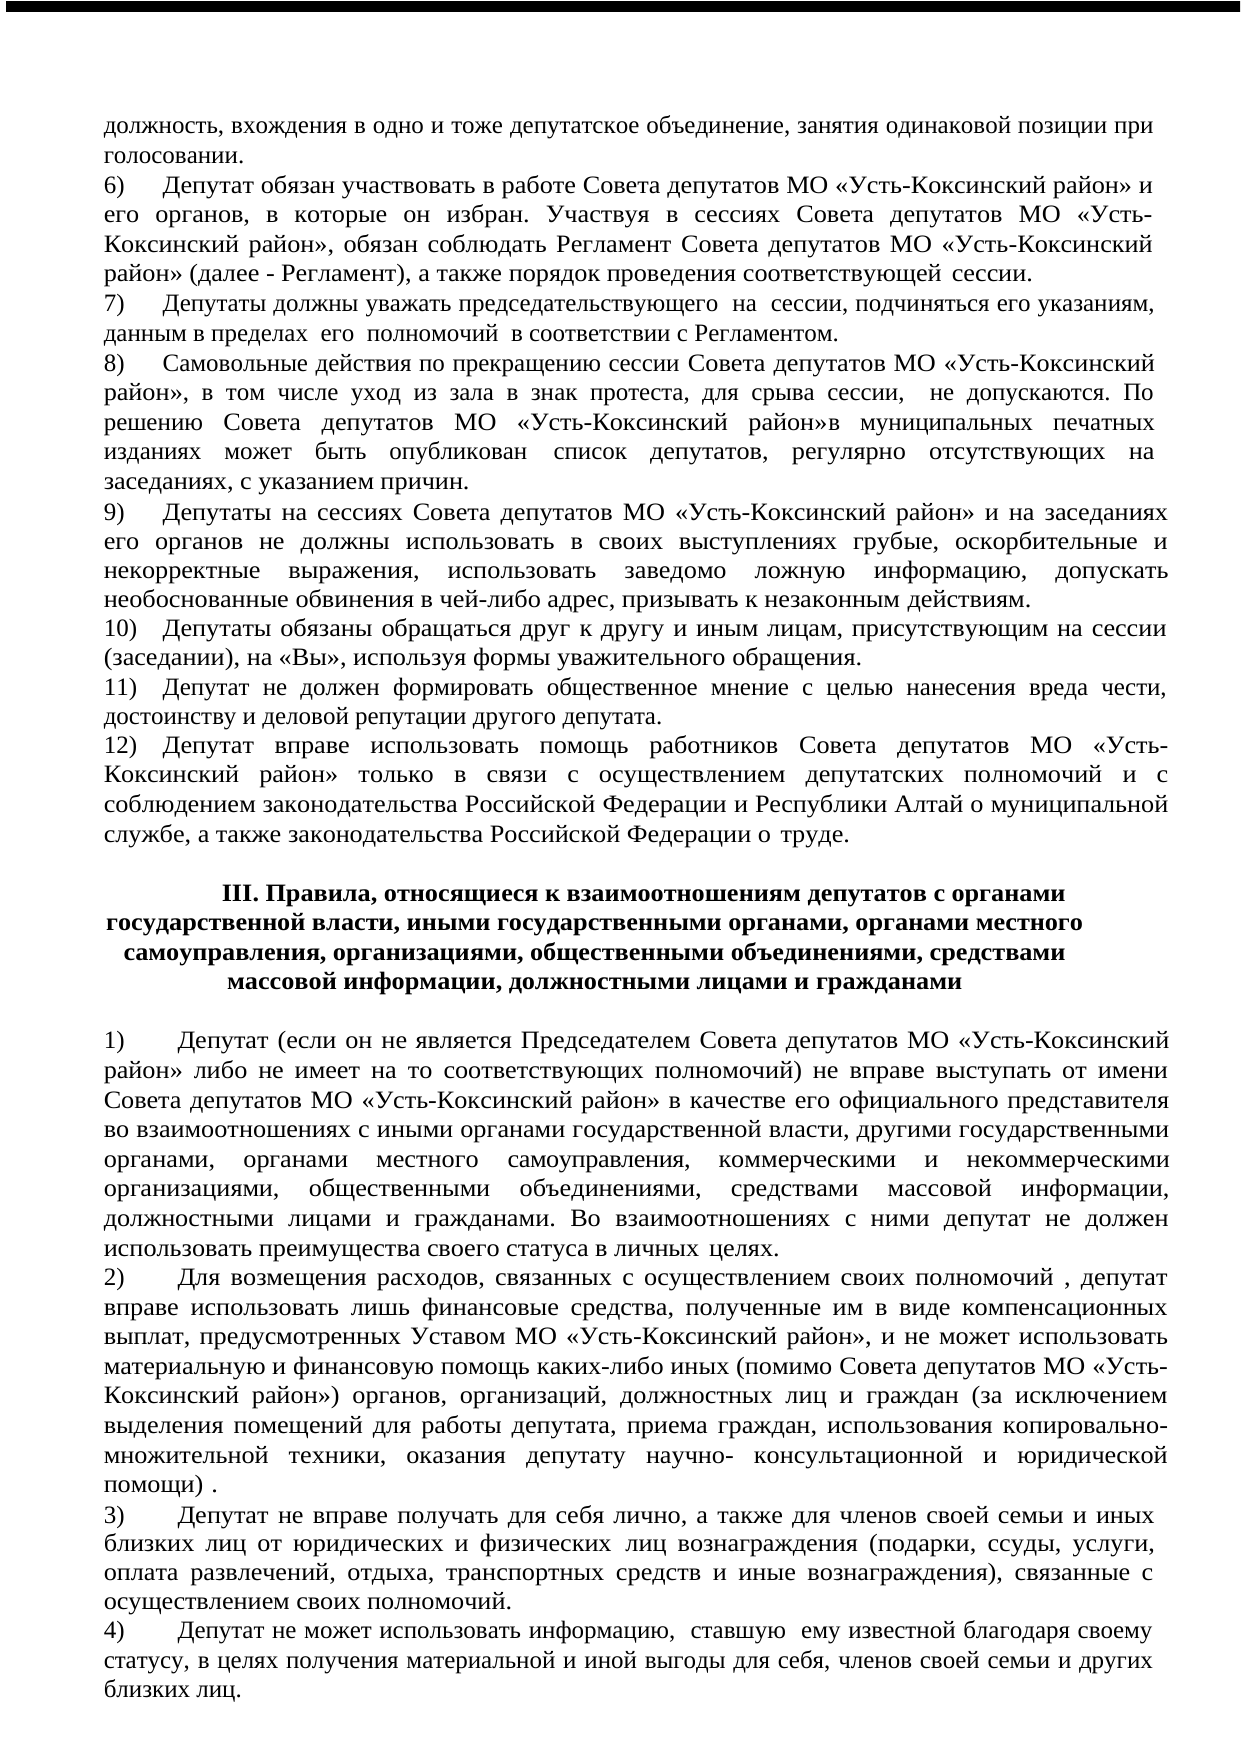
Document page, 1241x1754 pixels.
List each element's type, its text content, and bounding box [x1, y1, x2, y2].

list Самовольные действия по прекращению сессии Совета депутатов МО «Усть-Коксинский район», в том числе уход из зала в знак протеста, для срыва сессии, не допускаются. По решению Совета депутатов МО «Усть-Коксинский район»в муниципальных печатных изданиях может быть опубликован список депутатов, регулярно отсутствующих на заседаниях, с указанием причин. [103, 348, 1155, 495]
list Депутат (если он не является Председателем Совета депутатов МО «Усть-Коксинский район» либо не имеет на то соответствующих полномочий) не вправе выступать от имени Совета депутатов МО «Усть-Коксинский район» в качестве его официального представителя во взаимоотношениях с иными органами государственной власти, другими государственными органами, органами местного самоуправления, коммерческими и некоммерческими организациями, общественными объединениями, средствами массовой информации, должностными лицами и гражданами. Во взаимоотношениях с ними депутат не должен использовать преимущества своего статуса в личных целях. [103, 1026, 1170, 1261]
list Депутат вправе использовать помощь работников Совета депутатов МО «Усть-Коксинский район» только в связи с осуществлением депутатских полномочий и с соблюдением законодательства Российской Федерации и Республики Алтай о муниципальной службе, а также законодательства Российской Федерации о труде. [103, 730, 1170, 847]
list Депутат не должен формировать общественное мнение с целью нанесения вреда чести, достоинству и деловой репутации другого депутата. [103, 672, 1168, 730]
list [103, 110, 1154, 169]
list Депутаты должны уважать председательствующего на сессии, подчиняться его указаниям, данным в пределах его полномочий в соответствии с Регламентом. [103, 288, 1155, 347]
list Депутаты на сессиях Совета депутатов МО «Усть-Коксинский район» и на заседаниях его органов не должны использовать в своих выступлениях грубые, оскорбительные и некорректные выражения, использовать заведомо ложную информацию, допускать необоснованные обвинения в чей-либо адрес, призывать к незаконным действиям. [103, 497, 1169, 612]
list Депутаты обязаны обращаться друг к другу и иным лицам, присутствующим на сессии (заседании), на «Вы», используя формы уважительного обращения. [103, 613, 1168, 671]
text III. Правила, относящиеся к взаимоотношениям депутатов с органами государственной власти, иными государственными органами, органами местного самоуправления, организациями, общественными объединениями, средствами массовой информации, должностными лицами и гражданами [103, 878, 1086, 995]
list Депутат не может использовать информацию, ставшую ему известной благодаря своему статусу, в целях получения материальной и иной выгоды для себя, членов своей семьи и других близких лиц. [103, 1615, 1154, 1703]
list Депутат обязан участвовать в работе Совета депутатов МО «Усть-Коксинский район» и его органов, в которые он избран. Участвуя в сессиях Совета депутатов МО «Усть-Коксинский район», обязан соблюдать Регламент Совета депутатов МО «Усть-Коксинский район» (далее - Регламент), а также порядок проведения соответствующей сессии. [103, 170, 1154, 287]
list Для возмещения расходов, связанных с осуществлением своих полномочий , депутат вправе использовать лишь финансовые средства, полученные им в виде компенсационных выплат, предусмотренных Уставом МО «Усть-Коксинский район», и не может использовать материальную и финансовую помощь каких-либо иных (помимо Совета депутатов МО «Усть-Коксинский район») органов, организаций, должностных лиц и граждан (за исключением выделения помещений для работы депутата, приема граждан, использования копировально-множительной техники, оказания депутату научно- консультационной и юридической помощи) . [103, 1262, 1169, 1498]
list Депутат не вправе получать для себя лично, а также для членов своей семьи и иных близких лиц от юридических и физических лиц вознаграждения (подарки, ссуды, услуги, оплата развлечений, отдыха, транспортных средств и иные вознаграждения), связанные с осуществлением своих полномочий. [103, 1500, 1155, 1615]
